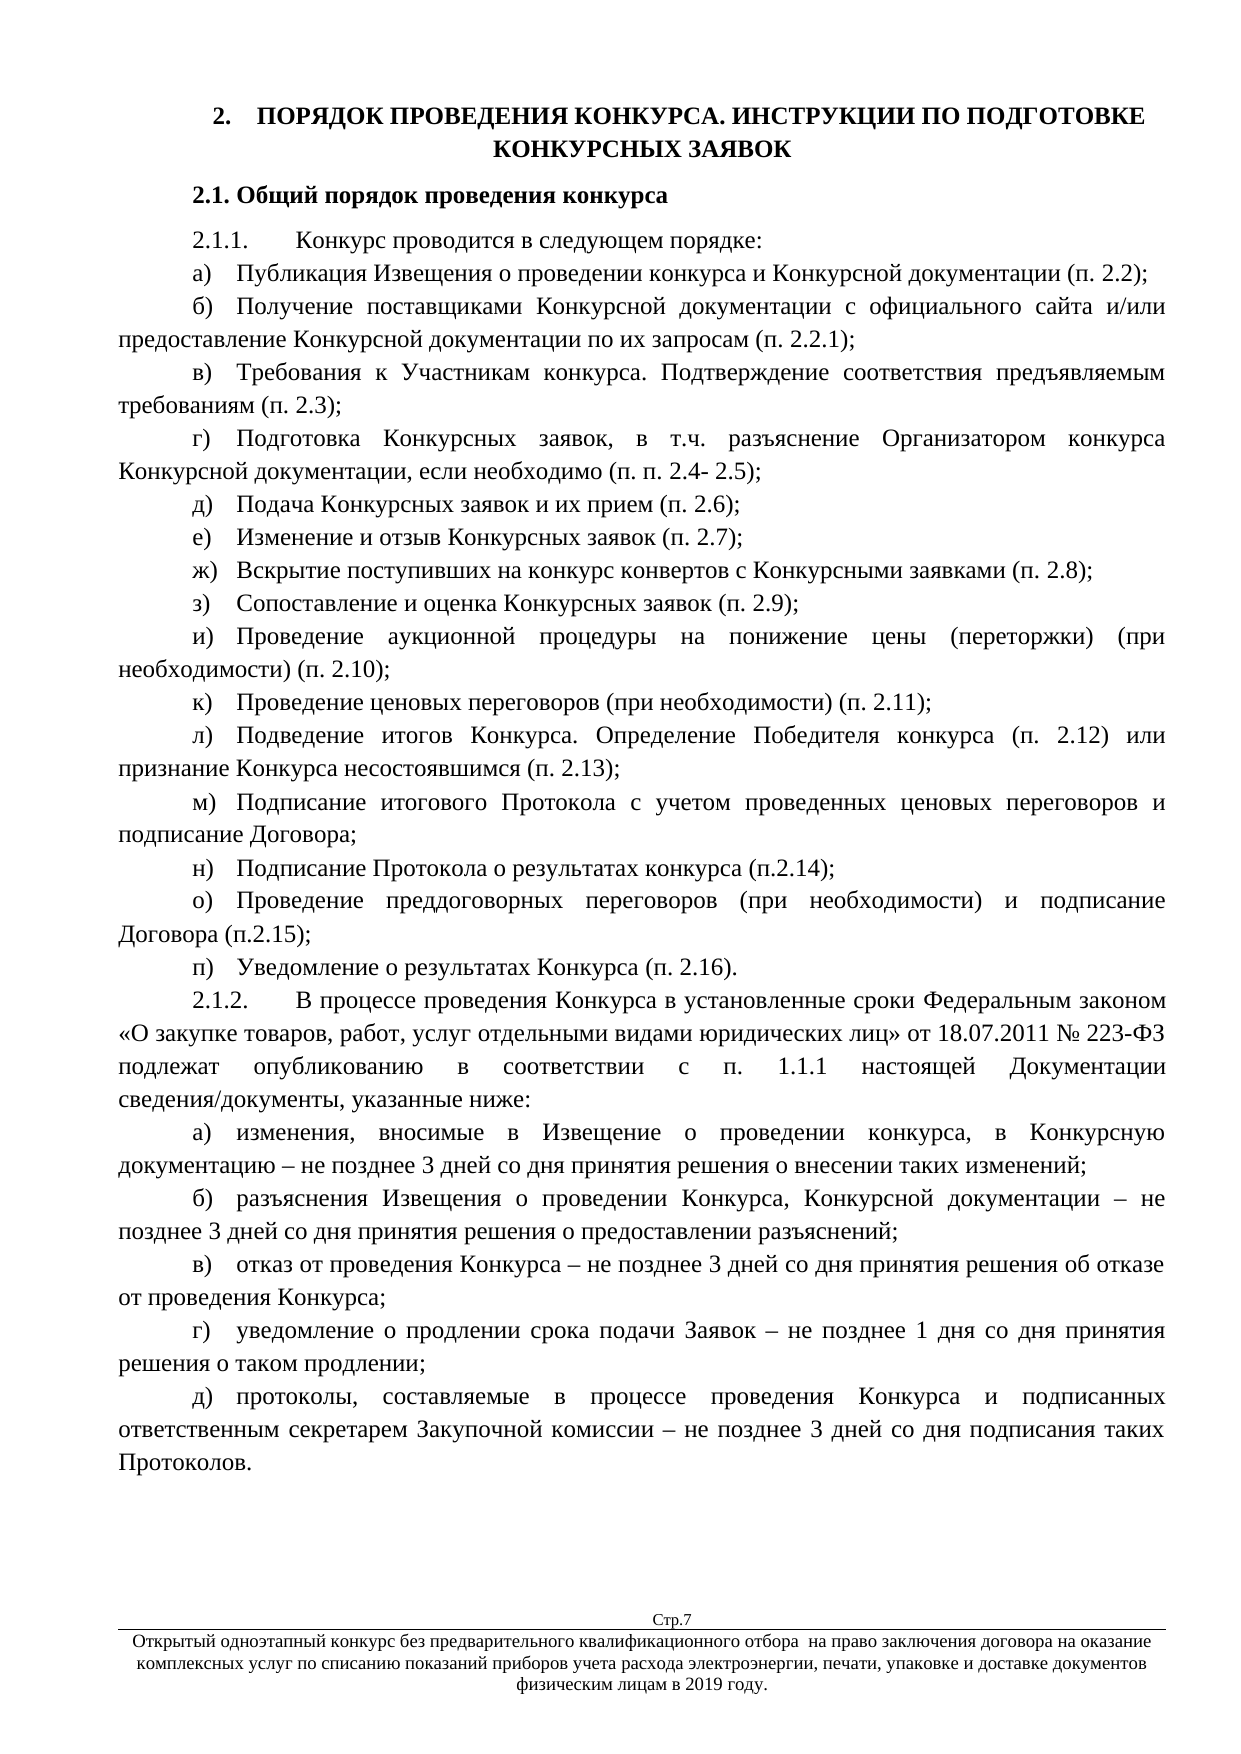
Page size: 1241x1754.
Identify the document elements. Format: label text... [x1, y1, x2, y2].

text протоколы, составляемые в процессе проведения Конкурса и подписанных ответственным секретарем Закупочной комиссии – не позднее 3 дней со дня подписания таких Протоколов. [118, 1381, 1166, 1476]
text Требования к Участникам конкурса. Подтверждение соответствия предъявляемым требованиям (п. 2.3); [118, 357, 1166, 419]
text Подписание итогового Протокола с учетом проведенных ценовых переговоров и подписание Договора; [118, 787, 1166, 848]
text Сопоставление и оценка Конкурсных заявок (п. 2.9); [118, 588, 1166, 617]
text Подача Конкурсных заявок и их прием (п. 2.6); [118, 489, 1166, 518]
text Проведение преддоговорных переговоров (при необходимости) и подписание Договора (п.2.15); [118, 886, 1166, 947]
text разъяснения Извещения о проведении Конкурса, Конкурсной документации – не позднее 3 дней со дня принятия решения о предоставлении разъяснений; [118, 1183, 1166, 1244]
text ПОРЯДОК ПРОВЕДЕНИЯ КОНКУРСА. ИНСТРУКЦИИ ПО ПОДГОТОВКЕ КОНКУРСНЫХ ЗАЯВОК [118, 101, 1166, 163]
text Уведомление о результатах Конкурса (п. 2.16). [118, 952, 1166, 980]
text Проведение аукционной процедуры на понижение цены (переторжки) (при необходимости) (п. 2.10); [118, 621, 1166, 683]
text Публикация Извещения о проведении конкурса и Конкурсной документации (п. 2.2); [118, 258, 1166, 287]
text Подведение итогов Конкурса. Определение Победителя конкурса (п. 2.12) или признание Конкурса несостоявшимся (п. 2.13); [118, 721, 1166, 782]
text отказ от проведения Конкурса – не позднее 3 дней со дня принятия решения об отказе от проведения Конкурса; [118, 1249, 1166, 1311]
text В процессе проведения Конкурса в установленные сроки Федеральным законом «О закупке товаров, работ, услуг отдельными видами юридических лиц» от 18.07.2011 № 223-ФЗ подлежат опубликованию в соответствии с п. 1.1.1 настоящей Документации сведения/документы, указанные ниже: [118, 985, 1166, 1112]
text Вскрытие поступивших на конкурс конвертов с Конкурсными заявками (п. 2.8); [118, 555, 1166, 584]
text Получение поставщиками Конкурсной документации с официального сайта и/или предоставление Конкурсной документации по их запросам (п. 2.2.1); [118, 291, 1166, 353]
text Подписание Протокола о результатах конкурса (п.2.14); [118, 853, 1166, 881]
text Проведение ценовых переговоров (при необходимости) (п. 2.11); [118, 687, 1166, 716]
text Конкурс проводится в следующем порядке: [118, 225, 1166, 254]
text изменения, вносимые в Извещение о проведении конкурса, в Конкурсную документацию – не позднее 3 дней со дня принятия решения о внесении таких изменений; [118, 1117, 1166, 1178]
text Изменение и отзыв Конкурсных заявок (п. 2.7); [118, 522, 1166, 551]
text уведомление о продлении срока подачи Заявок – не позднее 1 дня со дня принятия решения о таком продлении; [118, 1315, 1166, 1377]
text Общий порядок проведения конкурса [118, 180, 1166, 208]
text Подготовка Конкурсных заявок, в т.ч. разъяснение Организатором конкурса Конкурсной документации, если необходимо (п. п. 2.4- 2.5); [118, 423, 1166, 485]
